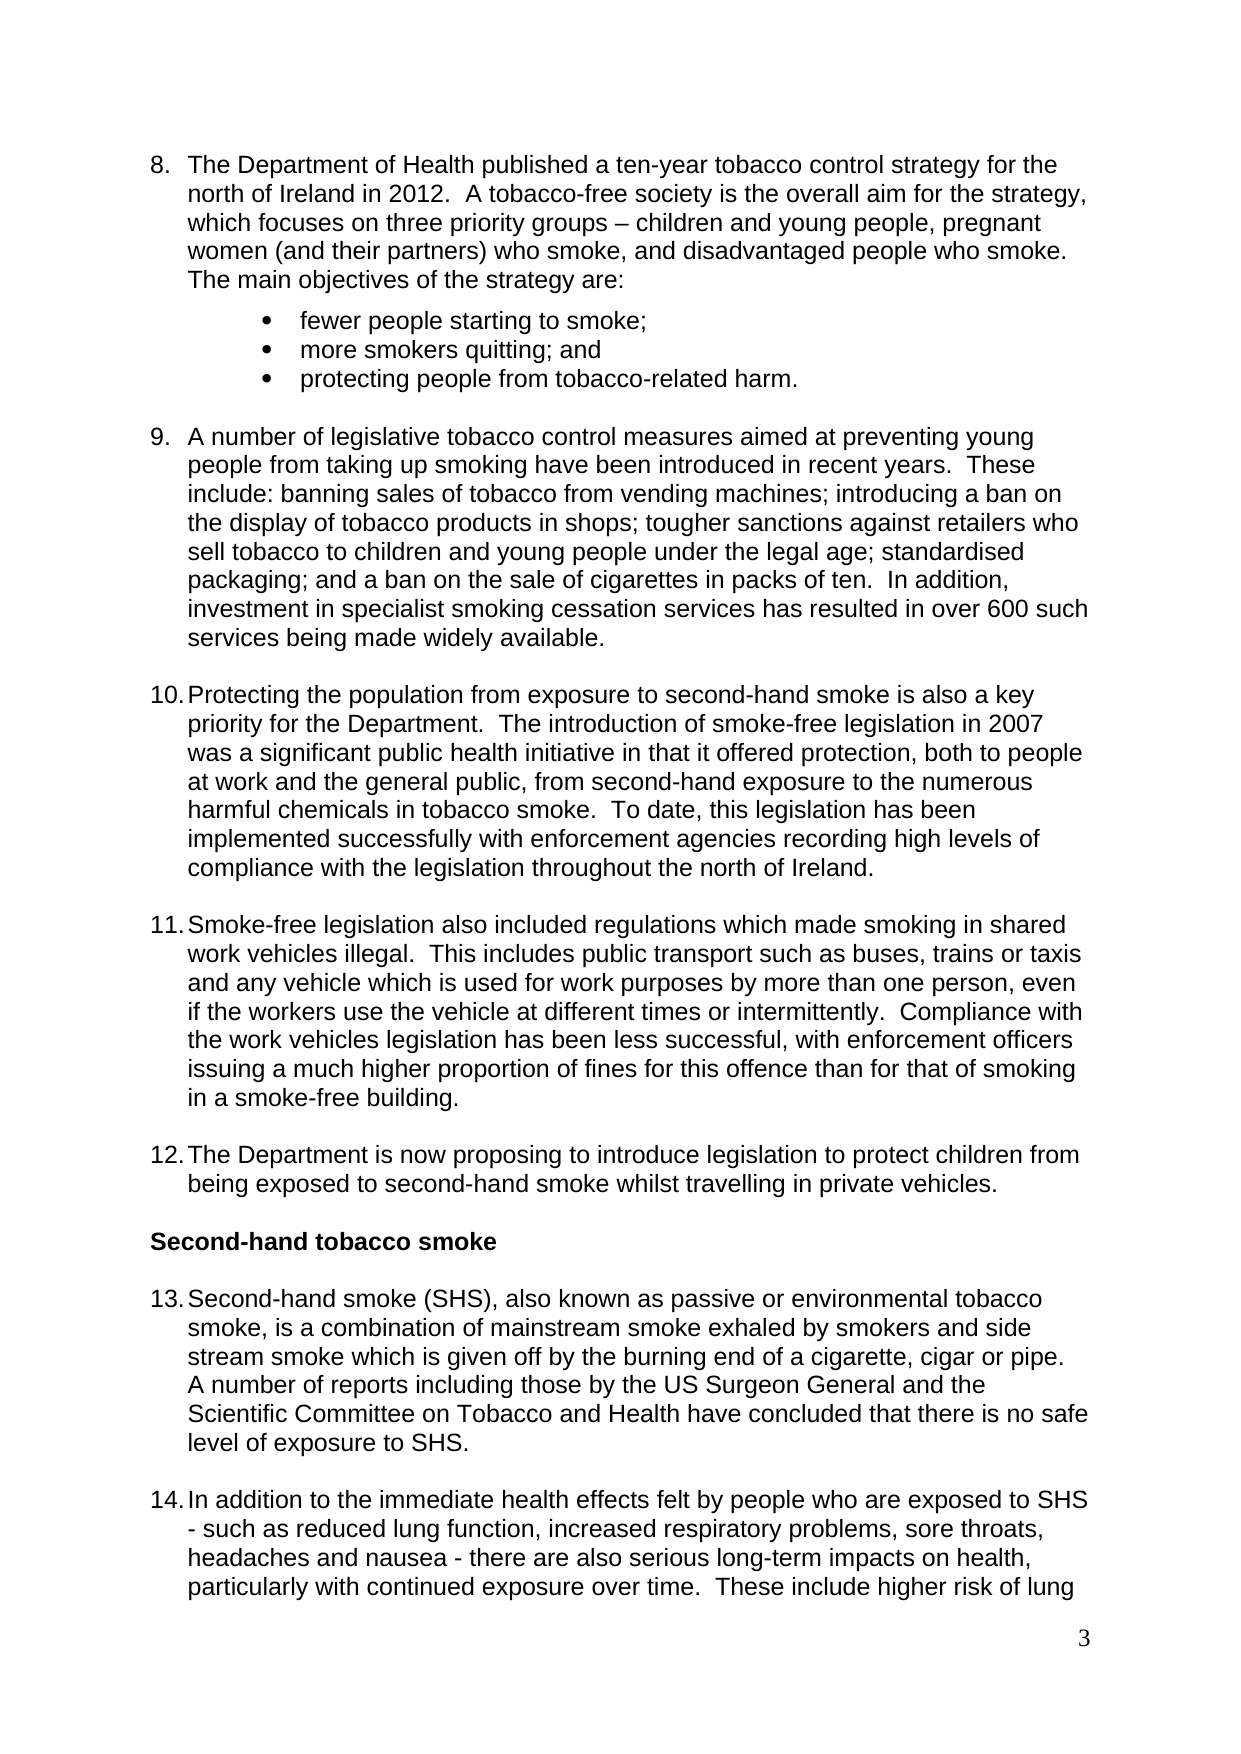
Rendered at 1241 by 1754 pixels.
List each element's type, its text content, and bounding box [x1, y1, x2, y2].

list Protecting the population from exposure to second-hand smoke is also a key priority for the Department. The introduction of smoke-free legislation in 2007 was a significant public health initiative in that it offered protection, both to people at work and the general public, from second-hand exposure to the numerous harmful chemicals in tobacco smoke. To date, this legislation has been implemented successfully with enforcement agencies recording high levels of compliance with the legislation throughout the north of Ireland. [150, 680, 1090, 882]
list A number of legislative tobacco control measures aimed at preventing young people from taking up smoking have been introduced in recent years. These include: banning sales of tobacco from vending machines; introducing a ban on the display of tobacco products in shops; tougher sanctions against retailers who sell tobacco to children and young people under the legal age; standardised packaging; and a ban on the sale of cigarettes in packs of ten. In addition, investment in specialist smoking cessation services has resulted in over 600 such services being made widely available. [150, 422, 1090, 652]
list Smoke-free legislation also included regulations which made smoking in shared work vehicles illegal. This includes public transport such as buses, trains or taxis and any vehicle which is used for work purposes by more than one person, even if the workers use the vehicle at different times or intermittently. Compliance with the work vehicles legislation has been less successful, with enforcement officers issuing a much higher proportion of fines for this offence than for that of smoking in a smoke-free building. [150, 910, 1090, 1112]
list protecting people from tobacco-related harm. [262, 364, 1090, 393]
list fewer people starting to smoke; [262, 306, 1090, 335]
list Second-hand smoke (SHS), also known as passive or environmental tobacco smoke, is a combination of mainstream smoke exhaled by smokers and side stream smoke which is given off by the burning end of a cigarette, cigar or pipe. A number of reports including those by the Surgeon General and the Scientific Committee on Tobacco and Health have concluded that there is no safe level of exposure to SHS. [150, 1284, 1090, 1457]
list The Department of Health published a ten-year tobacco control strategy for the north of Ireland in 2012. A tobacco-free society is the overall aim for the strategy, which focuses on three priority groups – children and young people, pregnant women (and their partners) who smoke, and disadvantaged people who smoke. The main objectives of the strategy are [150, 150, 1090, 294]
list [150, 1485, 1090, 1600]
list more smokers quitting; and [262, 335, 1090, 364]
list Second-hand tobacco smoke [150, 1227, 1090, 1255]
list The Department is now proposing to introduce legislation to protect children from being exposed to second-hand smoke whilst travelling in private vehicles. [150, 1140, 1090, 1198]
